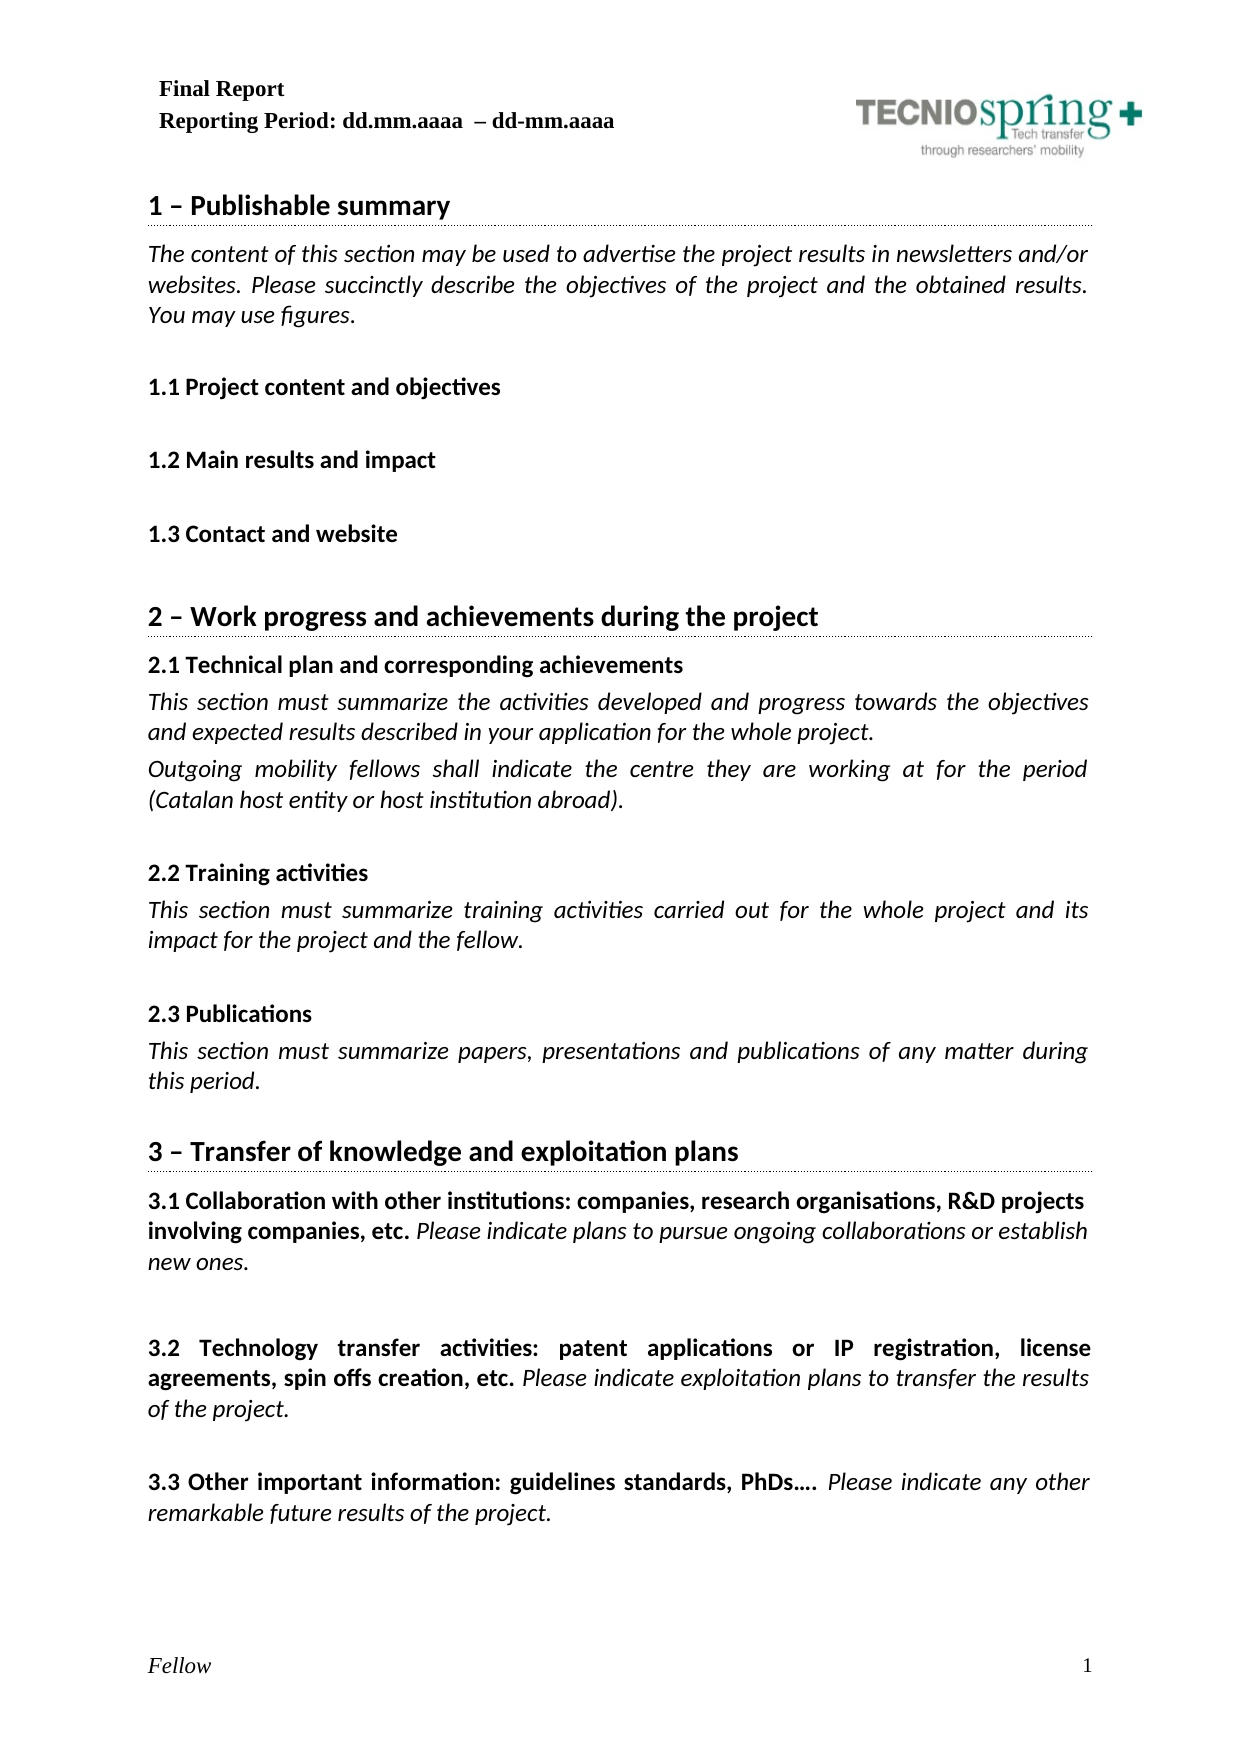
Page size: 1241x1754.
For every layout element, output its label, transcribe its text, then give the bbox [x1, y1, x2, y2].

text 3.2 Technology transfer activities: patent applications or IP registration, license agreements, spin offs creation, etc. Please indicate exploitation plans to transfer the results of the project. [148, 1332, 1092, 1423]
text This section must summarize papers, presentations and publications of any matter during this period. [148, 1035, 1092, 1096]
text 3 – Transfer of knowledge and exploitation plans [148, 1133, 1092, 1172]
list Project content and objectives [148, 371, 1092, 402]
text This section must summarize training activities carried out for the whole project and its impact for the project and the fellow. [148, 894, 1092, 955]
text 3.1 Collaboration with other institutions: companies, research organisations, R&D projects involving companies, etc. Please indicate plans to pursue ongoing collaborations or establish new ones. [148, 1185, 1092, 1276]
text 1.3 Contact and website [148, 518, 1092, 549]
text This section must summarize the activities developed and progress towards the objectives and expected results described in your application for the whole project. [148, 686, 1092, 747]
text 3.3 Other important information: guidelines standards, PhDs…. Please indicate any other remarkable future results of the project. [148, 1466, 1092, 1527]
text 2.1 Technical plan and corresponding achievements [148, 649, 1092, 680]
text 1 – Publishable summary [148, 187, 1092, 226]
text 2 – Work progress and achievements during the project [148, 598, 1092, 637]
text Outgoing mobility fellows shall indicate the centre they are working at for the period (Catalan host entity or host institution abroad). [148, 753, 1092, 814]
list Main results and impact [148, 445, 1092, 475]
picture [856, 75, 1144, 177]
text 2.2 Training activities [148, 857, 1092, 888]
text The content of this section may be used to advertise the project results in newsletters and/or websites. Please succinctly describe the objectives of the project and the obtained results. You may use figures. [148, 238, 1092, 330]
text 2.3 Publications [148, 998, 1092, 1029]
